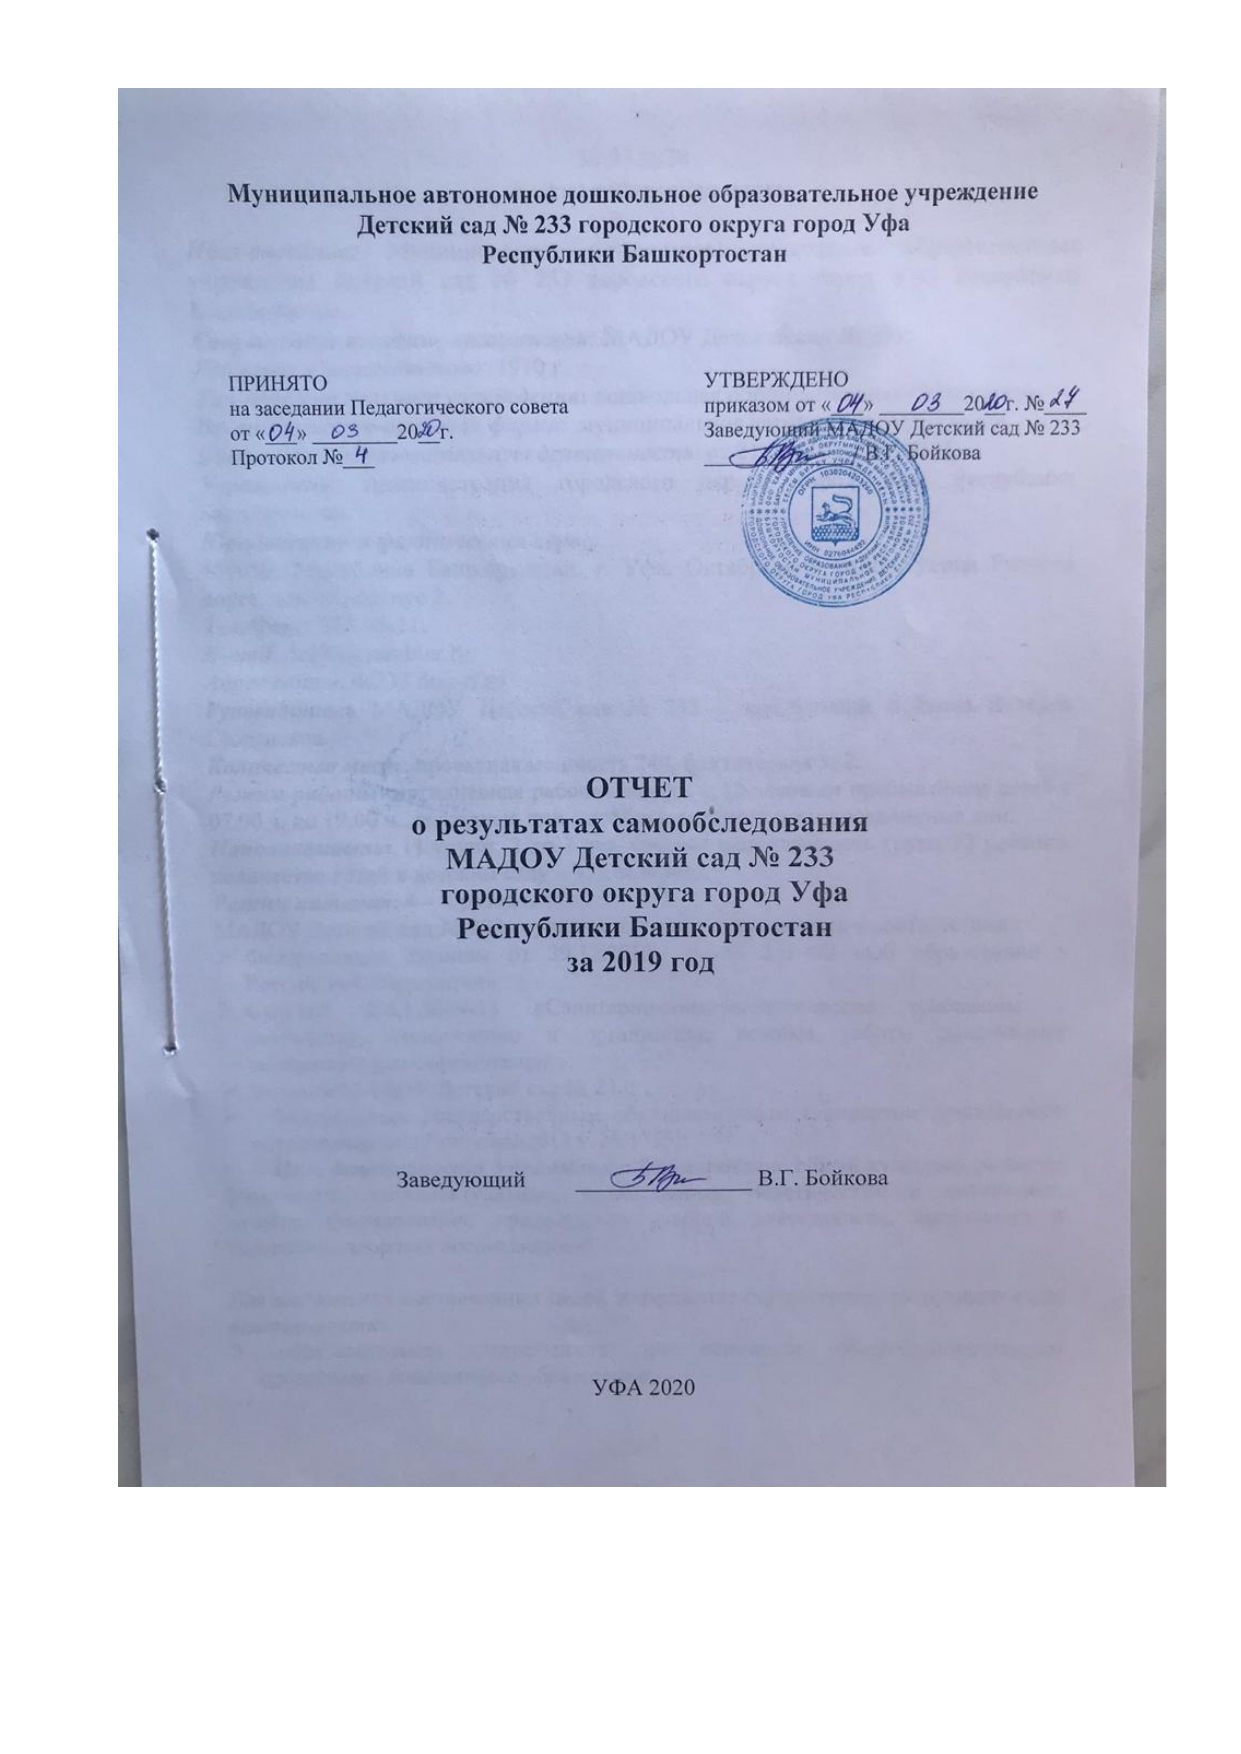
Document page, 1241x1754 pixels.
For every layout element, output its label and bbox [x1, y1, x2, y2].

picture [118, 88, 1167, 1487]
